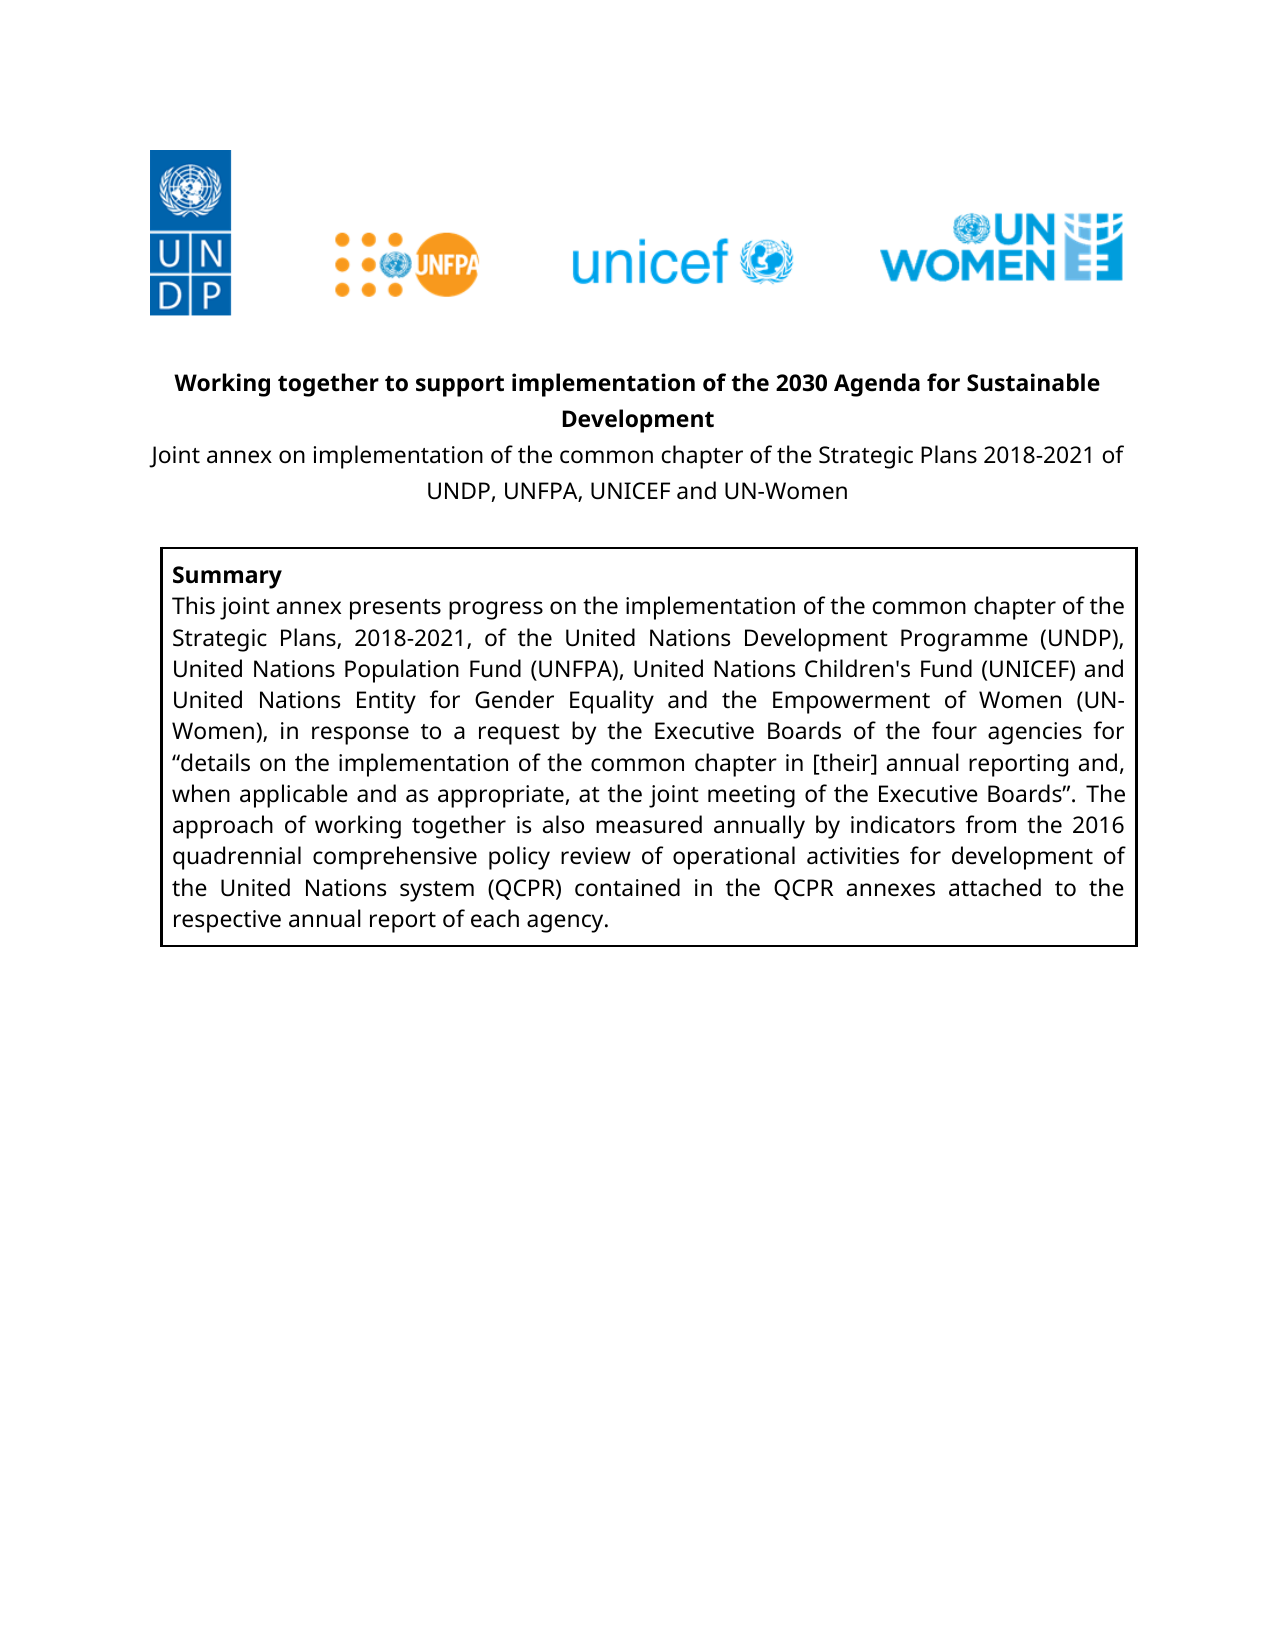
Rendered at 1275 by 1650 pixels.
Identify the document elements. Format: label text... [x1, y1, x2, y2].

text Joint annex on implementation of the common chapter of the Strategic Plans 2018-2021 of [150, 439, 1125, 470]
text Working together to support implementation of the 2030 Agenda for Sustainable Development [150, 367, 1125, 434]
table_header Summary This joint annex presents progress on the implementation of the common chapter of the Strategic Plans, 2018-2021, of the United Nations Development Programme (UNDP), United Nations Population Fund (UNFPA), United Nations Children's Fund (UNICEF) and United Nations Entity for Gender Equality and the Empowerment of Women (UN-Women), in response to a request by the Executive Boards of the four agencies for “details on the implementation of the common chapter in [their] annual reporting and, when applicable and as appropriate, at the joint meeting of the Executive Boards”. The approach of working together is also measured annually by indicators from the 2016 quadrennial comprehensive policy review of operational activities for development of the United Nations system (QCPR) contained in the QCPR annexes attached to the respective annual report of each agency. [163, 549, 1135, 944]
text UNDP, UNFPA, UNICEF and UN-Women [150, 475, 1125, 506]
picture [150, 150, 1125, 319]
